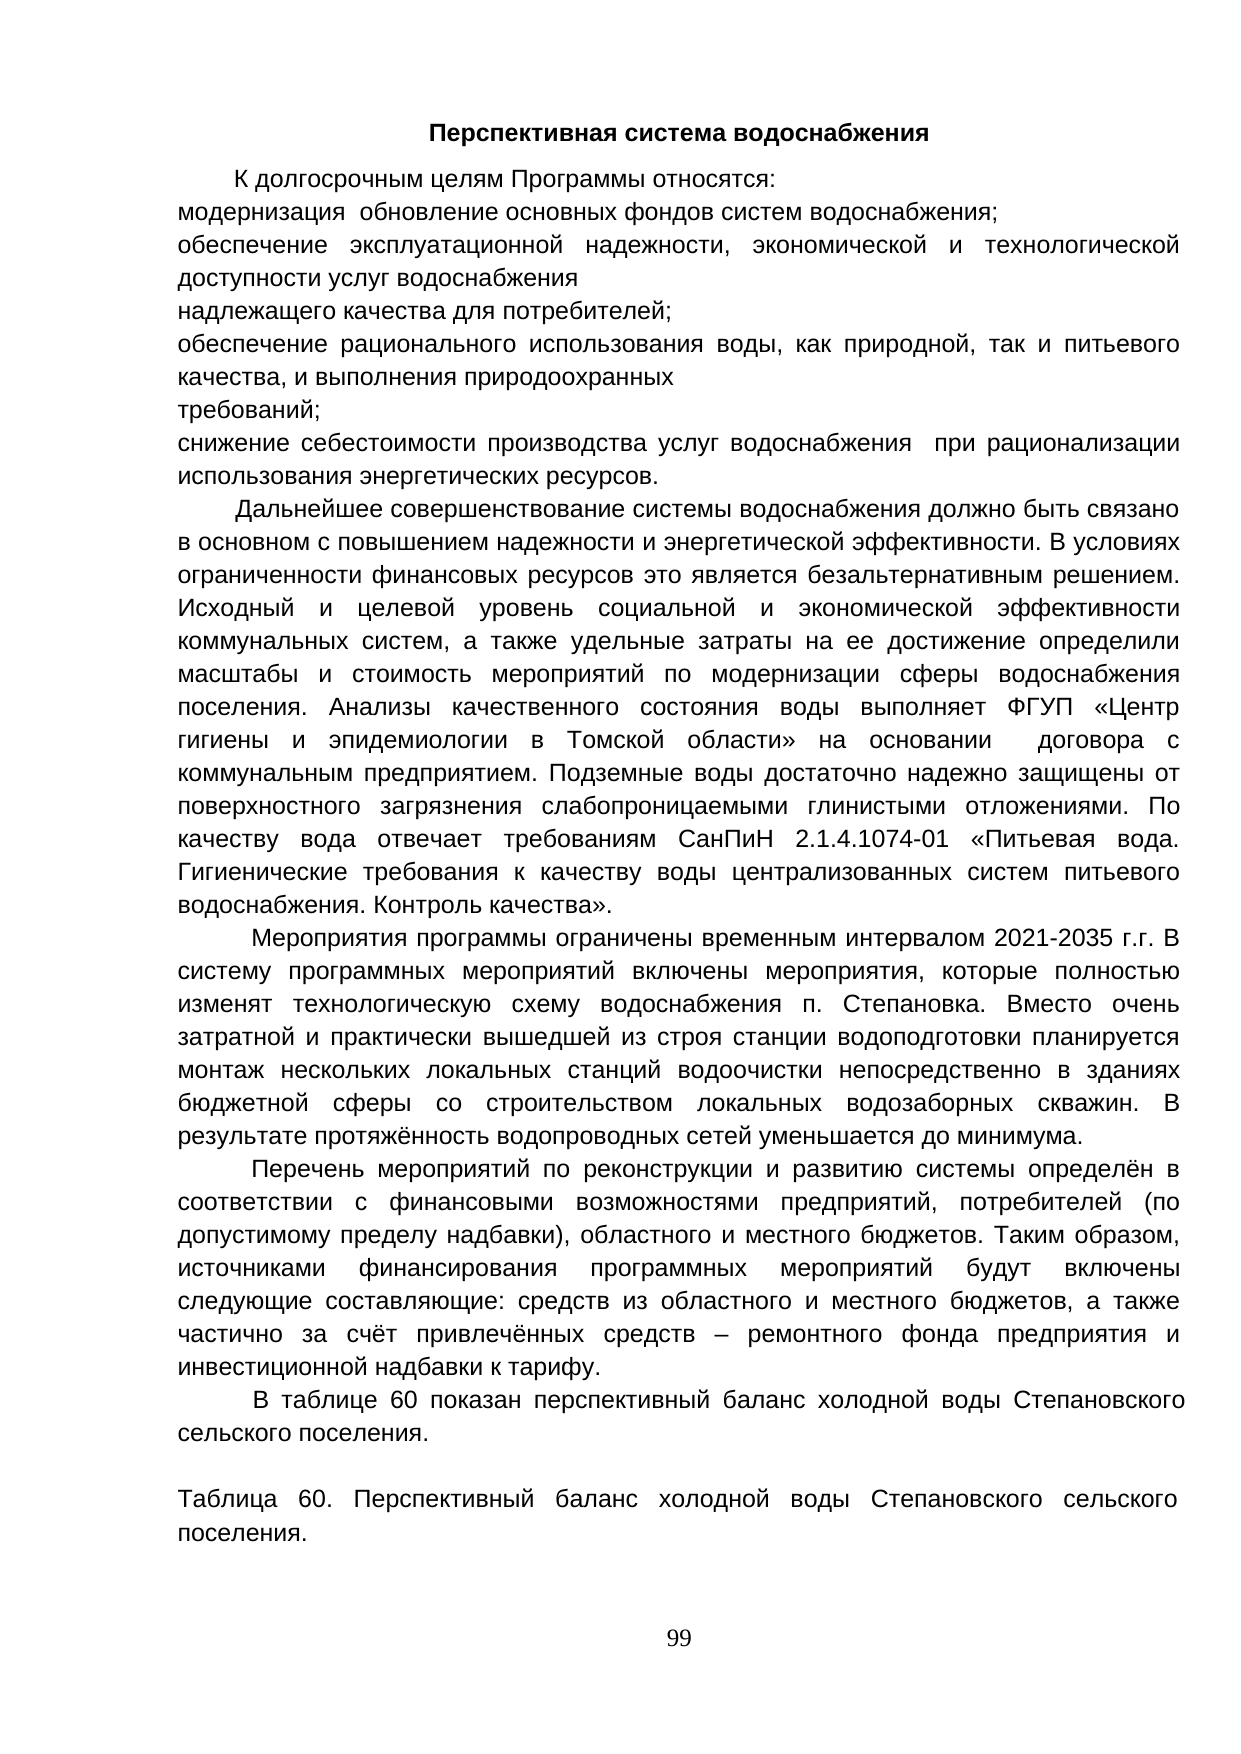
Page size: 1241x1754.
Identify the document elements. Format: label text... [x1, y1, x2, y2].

list обеспечение эксплуатационной надежности, экономической и технологической доступности услуг водоснабжения [177, 230, 1181, 291]
list модернизация обновление основных фондов систем водоснабжения; [177, 197, 1181, 225]
text К долгосрочным целям Программы относятся: [177, 164, 1181, 192]
text Перспективная система водоснабжения [177, 118, 1181, 147]
text Мероприятия программы ограничены временным интервалом 2021-2035 г.г. В систему программных мероприятий включены мероприятия, которые полностью изменят технологическую схему водоснабжения п. Степановка. Вместо очень затратной и практически вышедшей из строя станции водоподготовки планируется монтаж нескольких локальных станций водоочистки непосредственно в зданиях бюджетной сферы со строительством локальных водозаборных скважин. В результате протяжённость водопроводных сетей уменьшается до минимума. [177, 923, 1181, 1150]
text В таблице 60 показан перспективный баланс холодной воды Степановского сельского поселения. [177, 1385, 1187, 1447]
text Таблица 60. Перспективный баланс холодной воды Степановского сельского поселения. [177, 1484, 1179, 1546]
text Дальнейшее совершенствование системы водоснабжения должно быть связано в основном с повышением надежности и энергетической эффективности. В условиях ограниченности финансовых ресурсов это является безальтернативным решением. Исходный и целевой уровень социальной и экономической эффективности коммунальных систем, а также удельные затраты на ее достижение определили масштабы и стоимость мероприятий по модернизации сферы водоснабжения поселения. Анализы качественного состояния воды выполняет ФГУП «Центр гигиены и эпидемиологии в Томской области» на основании договора с коммунальным предприятием. Подземные воды достаточно надежно защищены от поверхностного загрязнения слабопроницаемыми глинистыми отложениями. По качеству вода отвечает требованиям СанПиН 2.1.4.1074-01 «Питьевая вода. Гигиенические требования к качеству воды централизованных систем питьевого водоснабжения. Контроль качества». [177, 494, 1181, 919]
list снижение себестоимости производства услуг водоснабжения при рационализации использования энергетических ресурсов. [177, 428, 1181, 489]
text Перечень мероприятий по реконструкции и развитию системы определён в соответствии с финансовыми возможностями предприятий, потребителей (по допустимому пределу надбавки), областного и местного бюджетов. Таким образом, источниками финансирования программных мероприятий будут включены следующие составляющие: средств из областного и местного бюджетов, а также частично за счёт привлечённых средств – ремонтного фонда предприятия и инвестиционной надбавки к тарифу. [177, 1154, 1181, 1381]
list обеспечение рационального использования воды, как природной, так и питьевого качества, и выполнения природоохранных [177, 329, 1181, 391]
list надлежащего качества для потребителей; [177, 296, 1181, 324]
list требований; [177, 395, 1181, 423]
